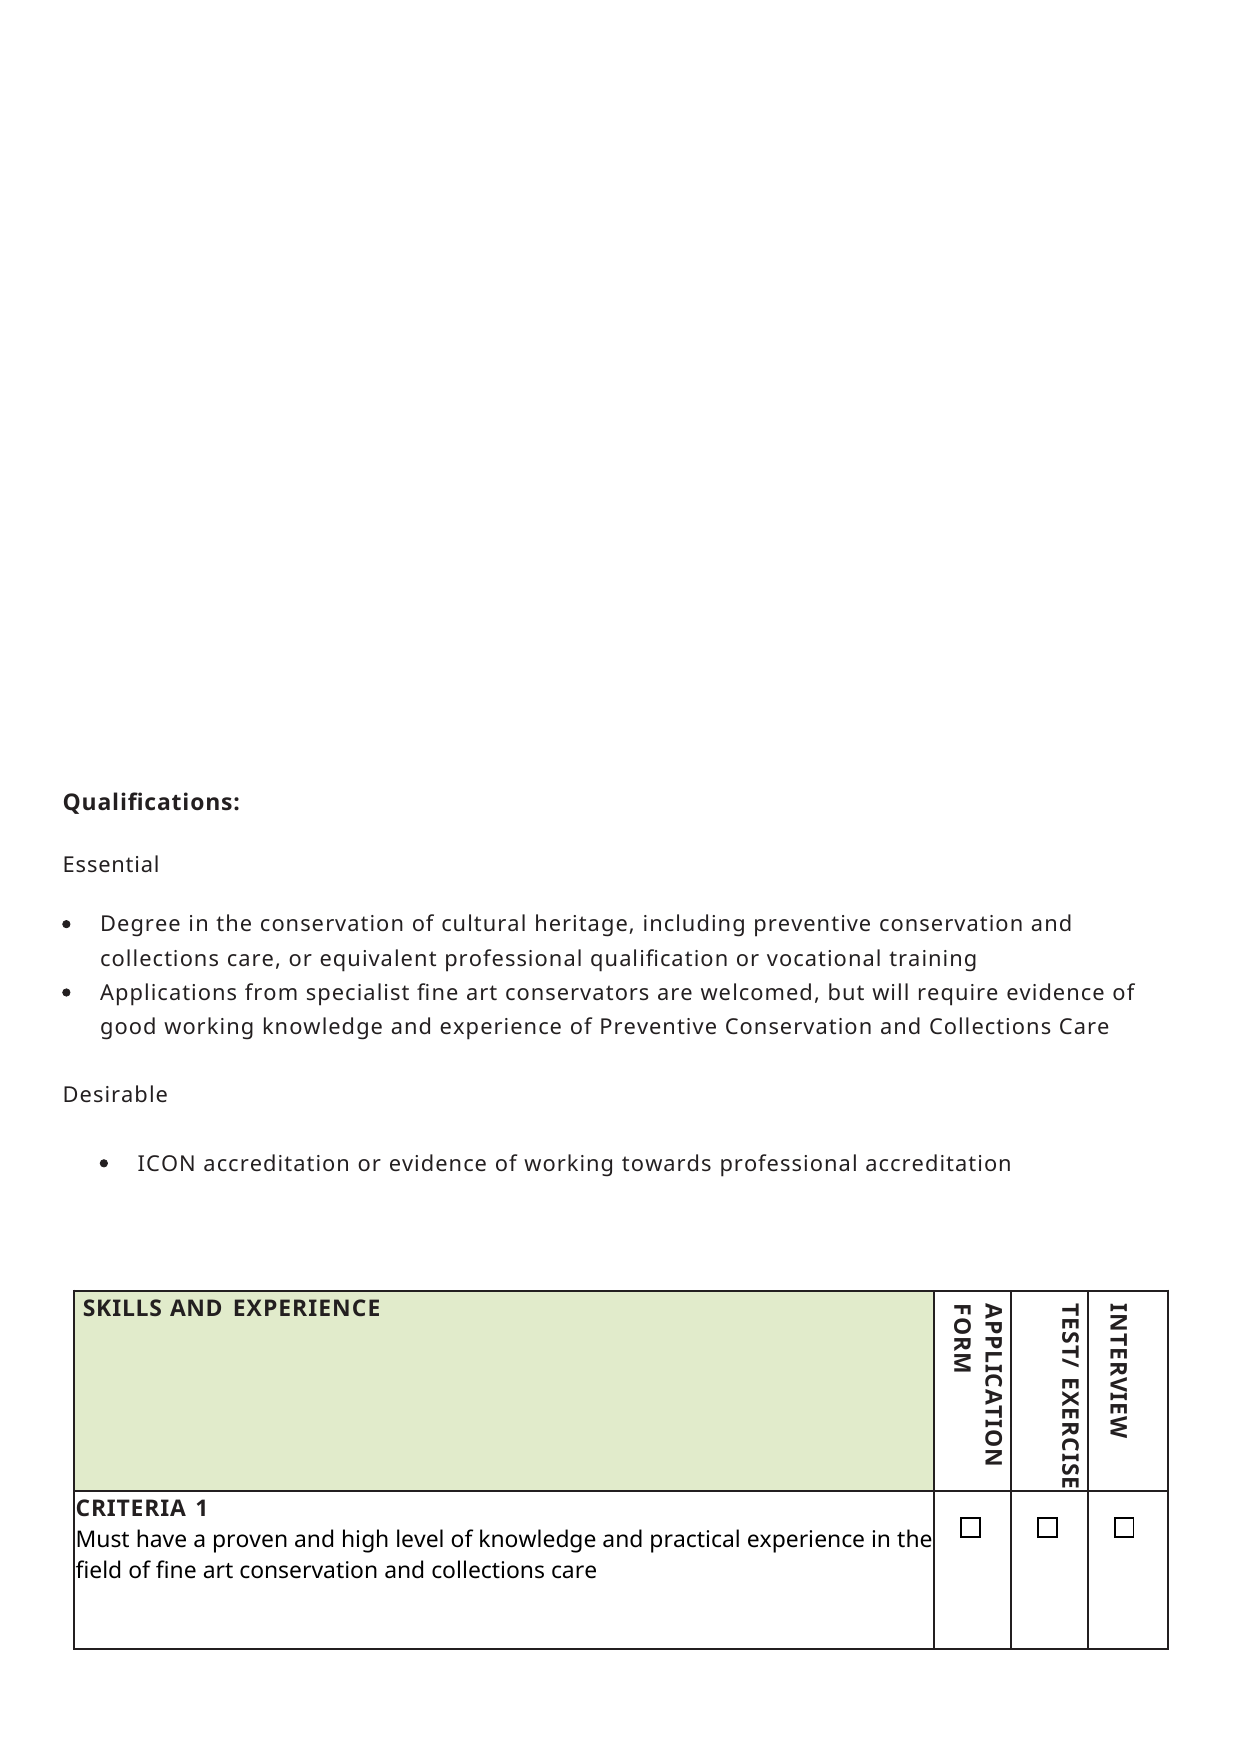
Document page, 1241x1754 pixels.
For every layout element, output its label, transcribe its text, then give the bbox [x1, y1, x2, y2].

table_header TEST/ EXERCISE [1012, 1292, 1087, 1490]
list Applications from specialist fine art conservators are welcomed, but will require evidence of good working knowledge and experience of Preventive Conservation and Collections Care [62, 977, 1180, 1041]
table_header INTERVIEW [1089, 1292, 1167, 1490]
table_cell [935, 1492, 1010, 1648]
table_cell [1012, 1492, 1087, 1648]
table_cell [1089, 1492, 1167, 1648]
text Essential [62, 849, 1180, 879]
list ICON accreditation or evidence of working towards professional accreditation [100, 1148, 1180, 1177]
list Degree in the conservation of cultural heritage, including preventive conservation and collections care, or equivalent professional qualification or vocational training [62, 908, 1180, 972]
text Desirable [62, 1079, 1180, 1109]
table_header APPLICATION FORM [935, 1292, 1010, 1490]
table_header SKILLS AND EXPERIENCE [75, 1292, 933, 1490]
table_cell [75, 1492, 933, 1648]
text Qualifications: [62, 786, 1180, 818]
